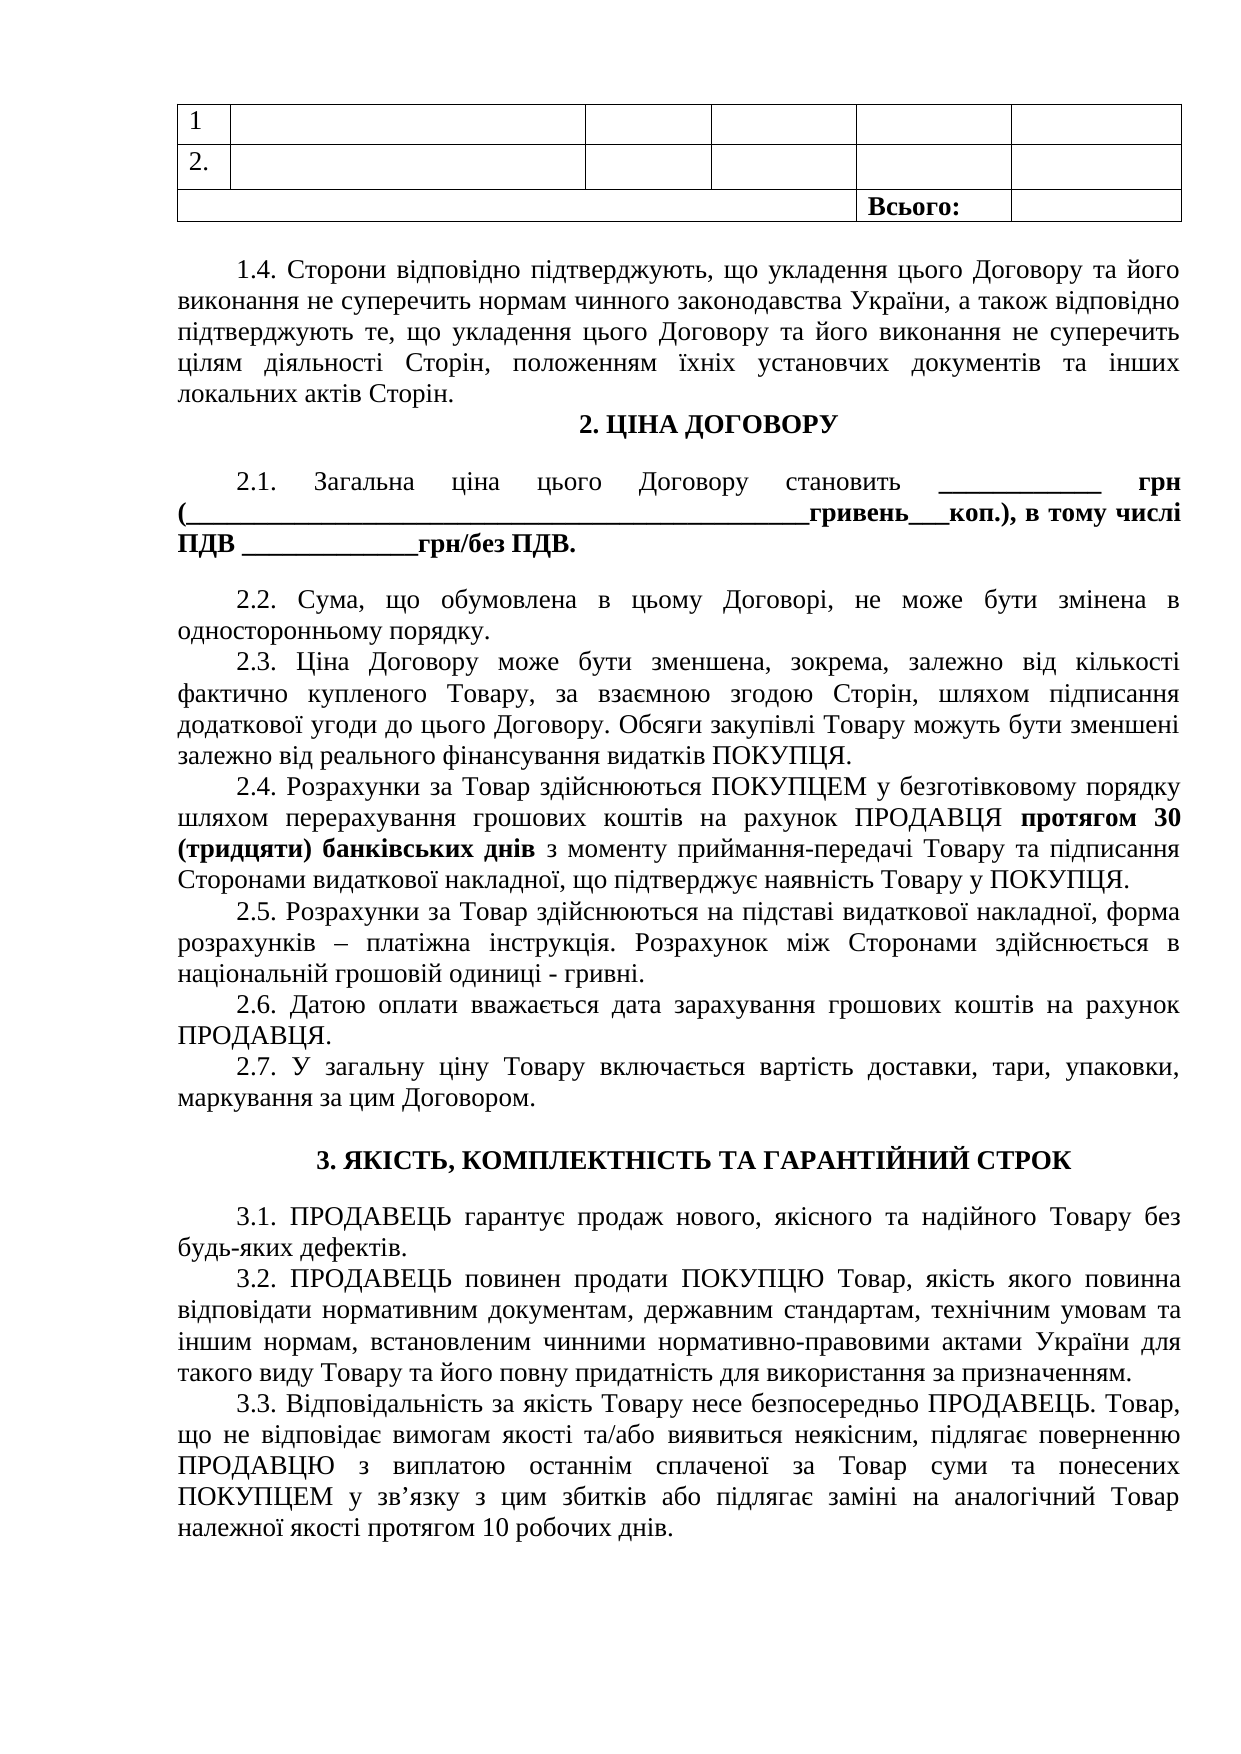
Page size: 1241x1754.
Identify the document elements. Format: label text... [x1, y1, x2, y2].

text 3.2. ПРОДАВЕЦЬ повинен продати ПОКУПЦЮ Товар, якість якого повинна відповідати нормативним документам, державним стандартам, технічним умовам та іншим нормам, встановленим чинними нормативно-правовими актами України для такого виду Товару та його повну придатність для використання за призначенням. [177, 1262, 1181, 1387]
text 2.6. Датою оплати вважається дата зарахування грошових коштів на рахунок ПРОДАВЦЯ. [177, 988, 1181, 1050]
text 2.3. Ціна Договору може бути зменшена, зокрема, залежно від кількості фактично купленого Товару, за взаємною згодою Сторін, шляхом підписання додаткової угоди до цього Договору. Обсяги закупівлі Товару можуть бути зменшені залежно від реального фінансування видатків ПОКУПЦЯ. [177, 646, 1181, 770]
table_cell 2. [178, 145, 230, 188]
text 3.1. ПРОДАВЕЦЬ гарантує продаж нового, якісного та надійного Товару без будь-яких дефектів. [177, 1200, 1181, 1262]
text 2. ЦІНА ДОГОВОРУ [177, 409, 1181, 440]
text 2.4. Розрахунки за Товар здійснюються ПОКУПЦЕМ у безготівковому порядку шляхом перерахування грошових коштів на рахунок ПРОДАВЦЯ протягом 30 (тридцяти) банківських днів з моменту приймання-передачі Товару та підписання Сторонами видаткової накладної, що підтверджує наявність Товару у ПОКУПЦЯ. [177, 770, 1181, 895]
text 2.2. Сума, що обумовлена в цьому Договорі, не може бути змінена в односторонньому порядку. [177, 583, 1181, 646]
table_cell [178, 190, 856, 221]
text 2.7. У загальну ціну Товару включається вартість доставки, тари, упаковки, маркування за цим Договором. [177, 1050, 1181, 1113]
table_cell Всього: [857, 190, 1011, 221]
table_cell [857, 145, 1011, 188]
table_cell [1012, 145, 1181, 188]
table_cell [231, 145, 585, 188]
table_cell [712, 145, 856, 188]
table_cell [1012, 190, 1181, 221]
text 3. ЯКІСТЬ, КОМПЛЕКТНІСТЬ ТА ГАРАНТІЙНИЙ СТРОК [177, 1144, 1181, 1175]
text 2.5. Розрахунки за Товар здійснюються на підставі видаткової накладної, форма розрахунків – платіжна інструкція. Розрахунок між Сторонами здійснюється в національній грошовій одиниці - гривні. [177, 895, 1181, 988]
table_cell [586, 105, 711, 144]
text 3.3. Відповідальність за якість Товару несе безпосередньо ПРОДАВЕЦЬ. Товар, що не відповідає вимогам якості та/або виявиться неякісним, підлягає поверненню ПРОДАВЦЮ з виплатою останнім сплаченої за Товар суми та понесених ПОКУПЦЕМ у зв’язку з цим збитків або підлягає заміні на аналогічний Товар належної якості протягом 10 робочих днів. [177, 1387, 1181, 1543]
table_cell [1012, 105, 1181, 144]
table_cell [586, 145, 711, 188]
table_cell [231, 105, 585, 144]
table_cell [712, 105, 856, 144]
text 2.1. Загальна ціна цього Договору становить ____________ грн (______________________________________________гривень___коп.), в тому числі ПДВ _____________грн/без ПДВ. [177, 465, 1181, 558]
table_cell [857, 105, 1011, 144]
text 1.4. Сторони відповідно підтверджують, що укладення цього Договору та його виконання не суперечить нормам чинного законодавства України, а також відповідно підтверджують те, що укладення цього Договору та його виконання не суперечить цілям діяльності Сторін, положенням їхніх установчих документів та інших локальних актів Сторін. [177, 253, 1181, 409]
table_cell 1 [178, 105, 230, 144]
